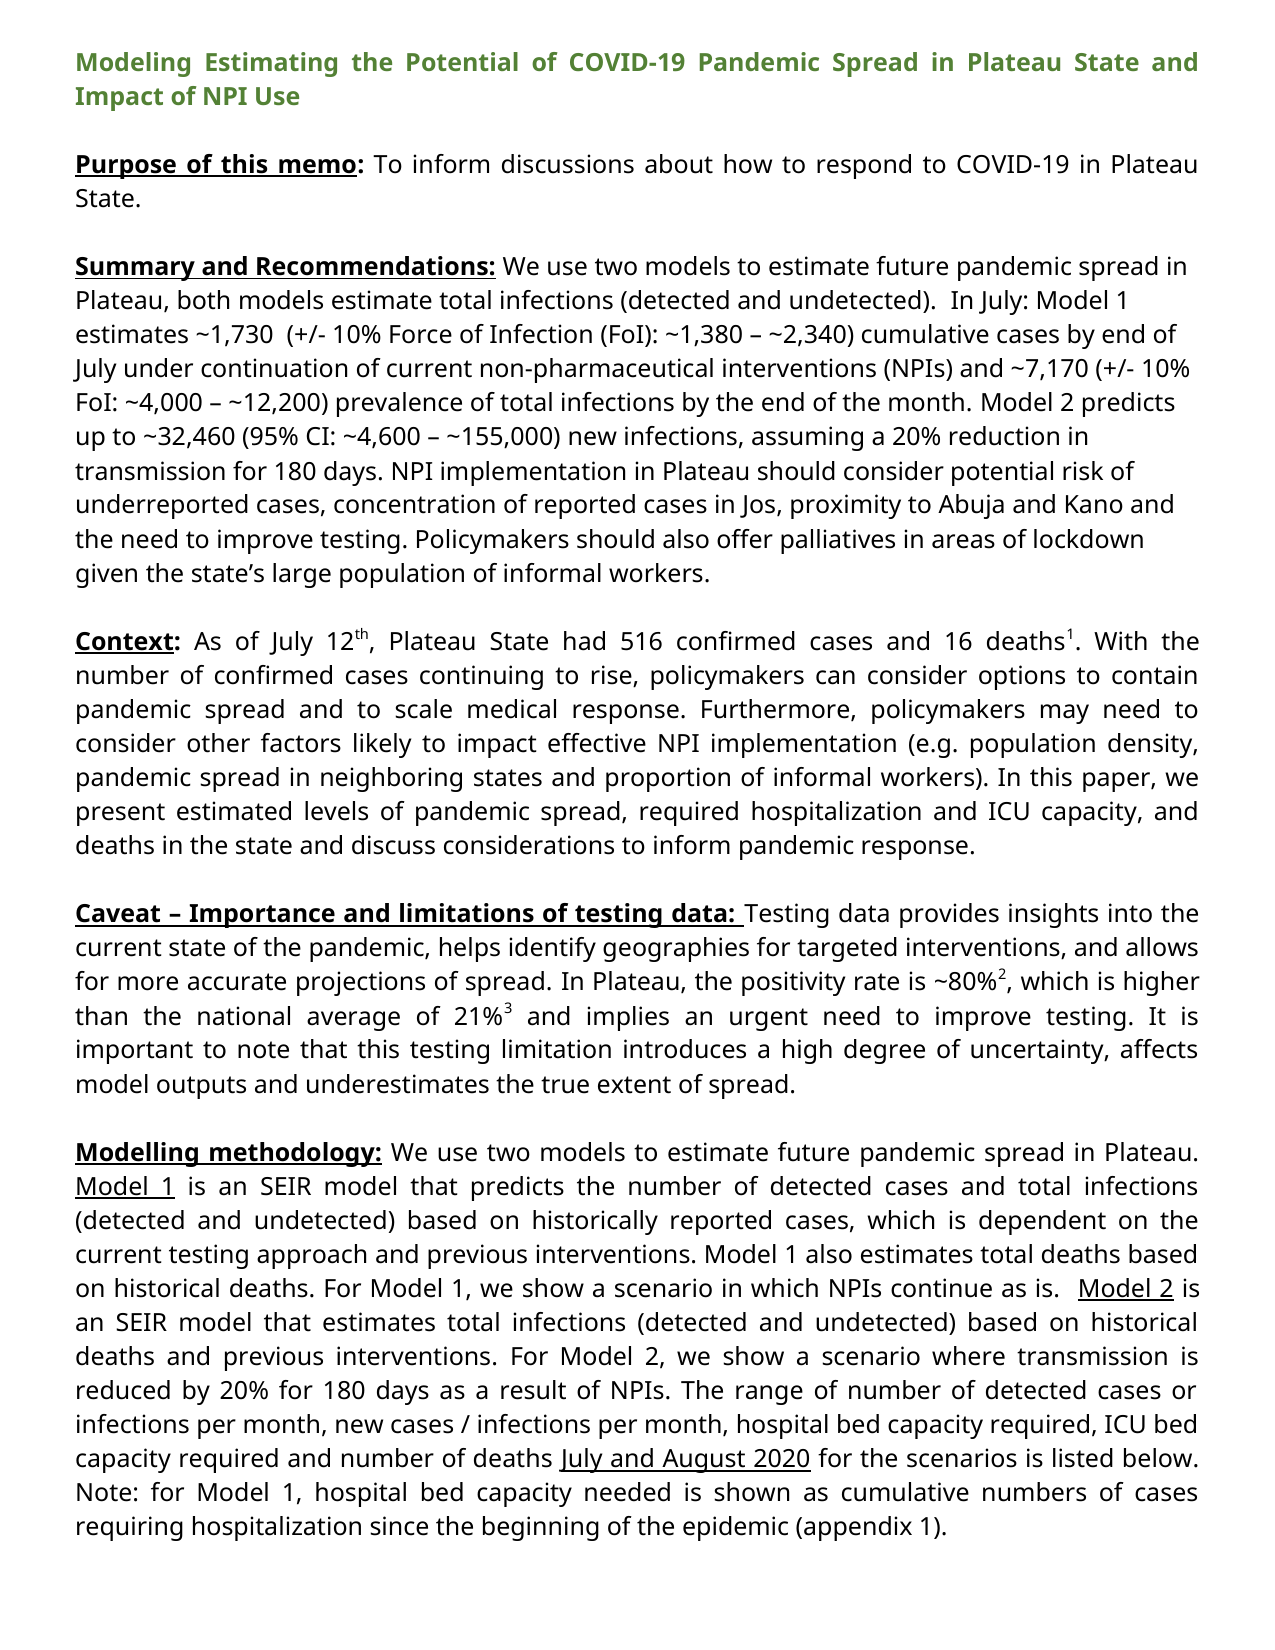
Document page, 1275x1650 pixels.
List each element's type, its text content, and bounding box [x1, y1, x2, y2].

text Purpose of this memo: To inform discussions about how to respond to COVID-19 in Plateau State. [75, 147, 1200, 215]
text Context: As of July 12th, Plateau State had 516 confirmed cases and 16 deaths. With the number of confirmed cases continuing to rise, policymakers can consider options to contain pandemic spread and to scale medical response. Furthermore, policymakers may need to consider other factors likely to impact effective NPI implementation (e.g. population density, pandemic spread in neighboring states and proportion of informal workers). In this paper, we present estimated levels of pandemic spread, required hospitalization and ICU capacity, and deaths in the state and discuss considerations to inform pandemic response. [75, 623, 1200, 862]
text Caveat – Importance and limitations of testing data: Testing data provides insights into the current state of the pandemic, helps identify geographies for targeted interventions, and allows for more accurate projections of spread. In Plateau, the positivity rate is ~80%, which is higher than the national average of 21% and implies an urgent need to improve testing. It is important to note that this testing limitation introduces a high degree of uncertainty, affects model outputs and underestimates the true extent of spread. [75, 896, 1200, 1100]
text Modelling methodology: We use two models to estimate future pandemic spread in Plateau. Model 1 is an SEIR model that predicts the number of detected cases and total infections (detected and undetected) based on historically reported cases, which is dependent on the current testing approach and previous interventions. Model 1 also estimates total deaths based on historical deaths. For Model 1, we show a scenario in which NPIs continue as is. Model 2 is an SEIR model that estimates total infections (detected and undetected) based on historical deaths and previous interventions. For Model 2, we show a scenario where transmission is reduced by 20% for 180 days as a result of NPIs. The range of number of detected cases or infections per month, new cases / infections per month, hospital bed capacity required, ICU bed capacity required and number of deaths July and August 2020 for the scenarios is listed below. Note: for Model 1, hospital bed capacity needed is shown as cumulative numbers of cases requiring hospitalization since the beginning of the epidemic (appendix 1). [75, 1134, 1200, 1543]
text Modeling Estimating the Potential of COVID-19 Pandemic Spread in Plateau State and Impact of NPI Use [75, 44, 1200, 112]
text Summary and Recommendations: We use two models to estimate future pandemic spread in Plateau, both models estimate total infections (detected and undetected). In July: Model 1 estimates ~1,730 (+/- 10% Force of Infection (FoI): ~1,380 – ~2,340) cumulative cases by end of July under continuation of current non-pharmaceutical interventions (NPIs) and ~7,170 (+/- 10% FoI: ~4,000 – ~12,200) prevalence of total infections by the end of the month. Model 2 predicts up to ~32,460 (95% CI: ~4,600 – ~155,000) new infections, assuming a 20% reduction in transmission for 180 days. NPI implementation in Plateau should consider potential risk of underreported cases, concentration of reported cases in Jos, proximity to Abuja and Kano and the need to improve testing. Policymakers should also offer palliatives in areas of lockdown given the state’s large population of informal workers. [75, 249, 1200, 589]
